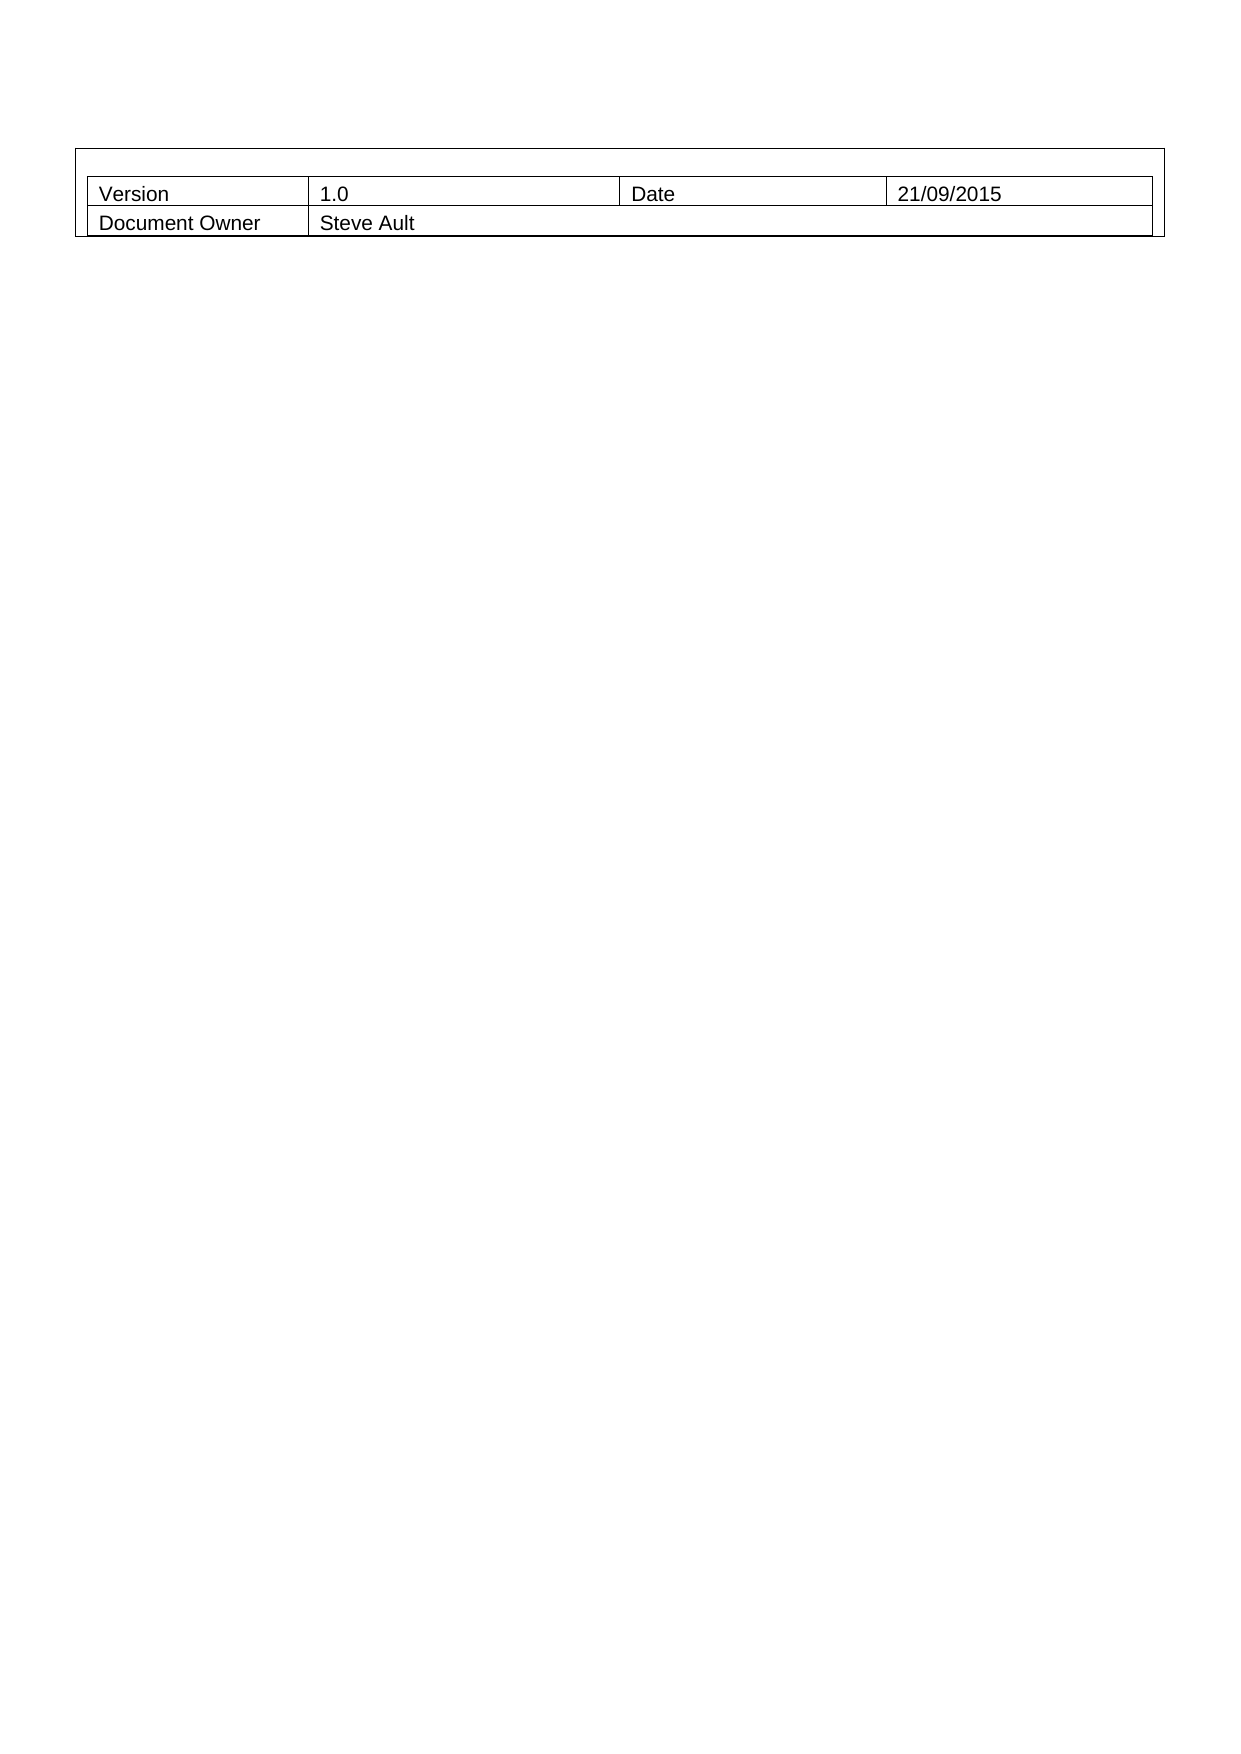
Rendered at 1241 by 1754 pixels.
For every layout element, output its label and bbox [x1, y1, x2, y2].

table_cell [76, 149, 1164, 236]
